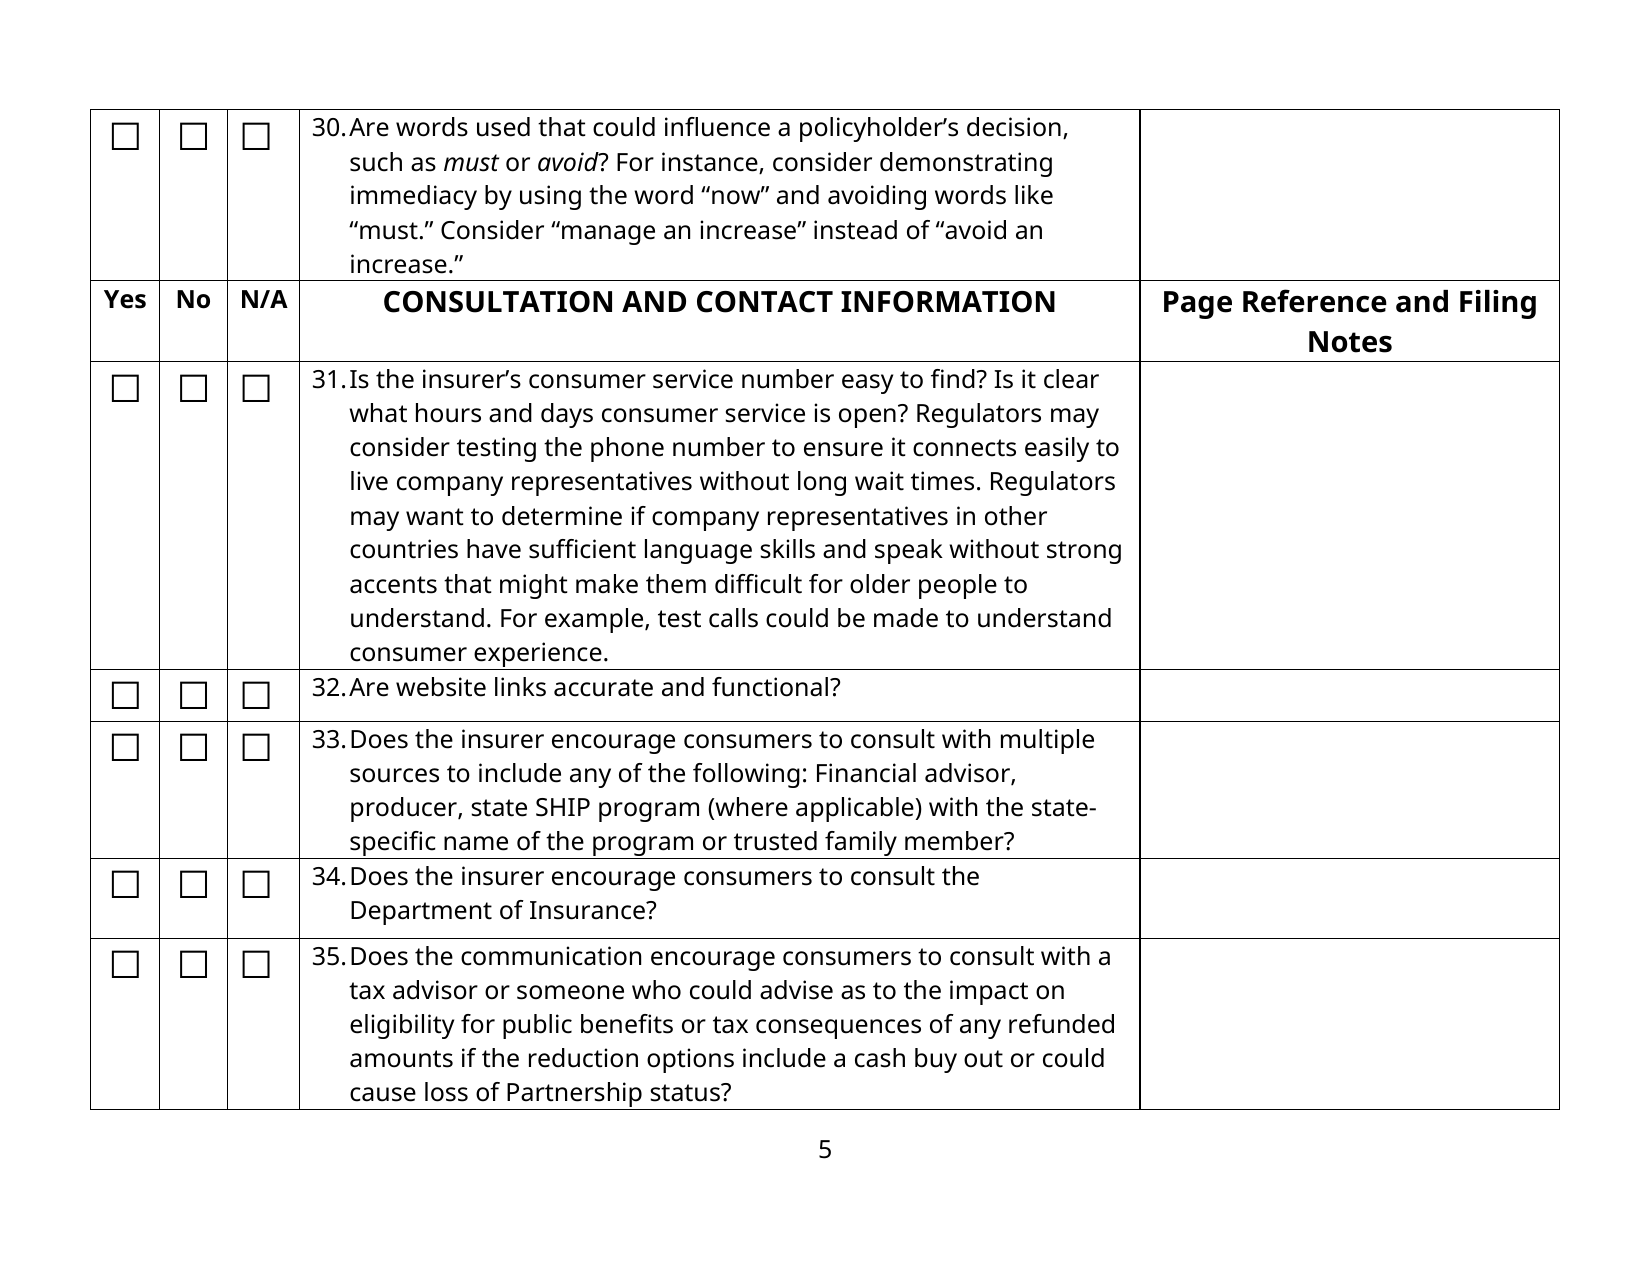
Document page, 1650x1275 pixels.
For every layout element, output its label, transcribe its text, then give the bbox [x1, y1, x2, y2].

table_cell [228, 859, 299, 937]
table_cell [1141, 362, 1559, 668]
table_cell [91, 939, 159, 1109]
table_cell [228, 110, 299, 280]
table_cell [160, 110, 227, 280]
table_cell Are website links accurate and functional? [300, 670, 1139, 721]
table_cell [160, 939, 227, 1109]
table_cell Is the insurer’s consumer service number easy to find? Is it clear what hours and days consumer service is open? Regulators may consider testing the phone number to ensure it connects easily to live company representatives without long wait times. Regulators may want to determine if company representatives in other countries have sufficient language skills and speak without strong accents that might make them difficult for older people to understand. For example, test calls could be made to understand consumer experience. [300, 362, 1139, 668]
table_cell Does the communication encourage consumers to consult with a tax advisor or someone who could advise as to the impact on eligibility for public benefits or tax consequences of any refunded amounts if the reduction options include a cash buy out or could cause loss of Partnership status? [300, 939, 1139, 1109]
table_cell Yes [91, 281, 159, 361]
table_cell [228, 670, 299, 721]
table_cell [1141, 939, 1559, 1109]
table_cell [91, 859, 159, 937]
table_cell [228, 362, 299, 668]
table_cell [1141, 722, 1559, 858]
table_cell [1141, 110, 1559, 280]
table_cell Page Reference and Filing Notes [1141, 281, 1559, 361]
table_cell N/A [228, 281, 299, 361]
table_cell [160, 362, 227, 668]
table_cell [160, 722, 227, 858]
table_cell [160, 859, 227, 937]
table_cell [228, 722, 299, 858]
table_cell [228, 939, 299, 1109]
table_cell [1141, 670, 1559, 721]
table_cell Are words used that could influence a policyholder’s decision, such as must or avoid? For instance, consider demonstrating immediacy by using the word “now” and avoiding words like “must.” Consider “manage an increase” instead of “avoid an increase.” [300, 110, 1139, 280]
table_cell [91, 362, 159, 668]
table_cell No [160, 281, 227, 361]
table_cell Does the insurer encourage consumers to consult with multiple sources to include any of the following: Financial advisor, producer, state SHIP program (where applicable) with the state-specific name of the program or trusted family member? [300, 722, 1139, 858]
table_cell [91, 110, 159, 280]
table_cell [91, 670, 159, 721]
table_cell CONSULTATION AND CONTACT INFORMATION [300, 281, 1139, 361]
table_cell [1141, 859, 1559, 937]
table_cell Does the insurer encourage consumers to consult the Department of Insurance? [300, 859, 1139, 937]
table_cell [160, 670, 227, 721]
table_cell [91, 722, 159, 858]
